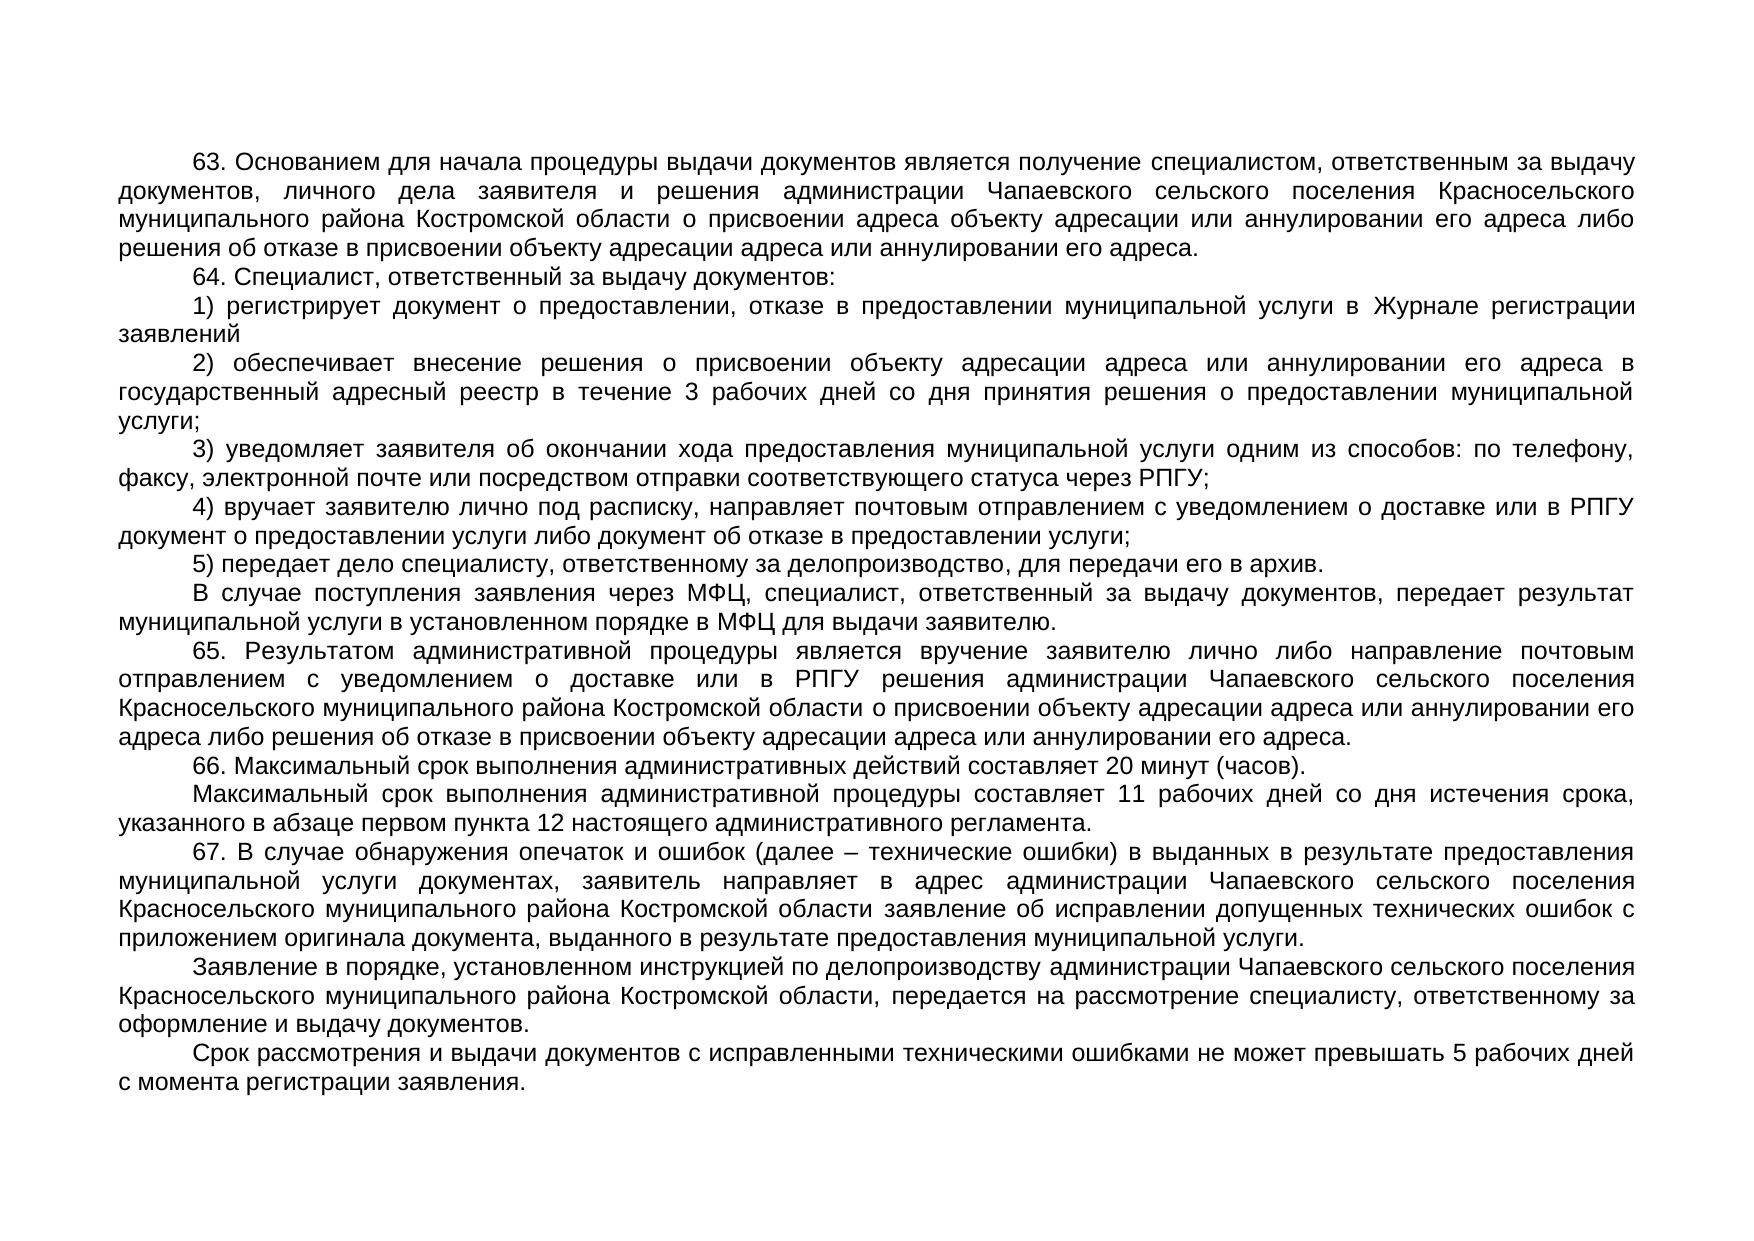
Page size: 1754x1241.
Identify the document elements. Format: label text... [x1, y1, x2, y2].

text Заявление в порядке, установленном инструкцией по делопроизводству администрации Чапаевского сельского поселения Красносельского муниципального района Костромской области, передается на рассмотрение специалисту, ответственному за оформление и выдачу документов. [118, 952, 1636, 1038]
text 67. В случае обнаружения опечаток и ошибок (далее – технические ошибки) в выданных в результате предоставления муниципальной услуги документах, заявитель направляет в адрес администрации Чапаевского сельского поселения Красносельского муниципального района Костромской области заявление об исправлении допущенных технических ошибок с приложением оригинала документа, выданного в результате предоставления муниципальной услуги. [118, 837, 1636, 952]
text 65. Результатом административной процедуры является вручение заявителю лично либо направление почтовым отправлением с уведомлением о доставке или в РПГУ решения администрации Чапаевского сельского поселения Красносельского муниципального района Костромской области о присвоении объекту адресации адреса или аннулировании его адреса либо решения об отказе в присвоении объекту адресации адреса или аннулировании его адреса. [118, 636, 1636, 751]
text В случае поступления заявления через МФЦ, специалист, ответственный за выдачу документов, передает результат муниципальной услуги в установленном порядке в МФЦ для выдачи заявителю. [118, 578, 1636, 636]
text 3) уведомляет заявителя об окончании хода предоставления муниципальной услуги одним из способов: по телефону, факсу, электронной почте или посредством отправки соответствующего статуса через РПГУ; [118, 434, 1636, 492]
text 63. Основанием для начала процедуры выдачи документов является получение специалистом, ответственным за выдачу документов, личного дела заявителя и решения администрации Чапаевского сельского поселения Красносельского муниципального района Костромской области о присвоении адреса объекту адресации или аннулировании его адреса либо решения об отказе в присвоении объекту адресации адреса или аннулировании его адреса. [118, 147, 1636, 262]
text 5) передает дело специалисту, ответственному за делопроизводство, для передачи его в архив. [118, 549, 1636, 578]
text 64. Специалист, ответственный за выдачу документов: [118, 262, 1636, 291]
text 4) вручает заявителю лично под расписку, направляет почтовым отправлением с уведомлением о доставке или в РПГУ документ о предоставлении услуги либо документ об отказе в предоставлении услуги; [118, 492, 1636, 549]
text 1) регистрирует документ о предоставлении, отказе в предоставлении муниципальной услуги в Журнале регистрации заявлений [118, 291, 1636, 348]
text Максимальный срок выполнения административной процедуры составляет 11 рабочих дней со дня истечения срока, указанного в абзаце первом пункта 12 настоящего административного регламента. [118, 779, 1636, 837]
text Срок рассмотрения и выдачи документов с исправленными техническими ошибками не может превышать 5 рабочих дней с момента регистрации заявления. [118, 1038, 1636, 1096]
text 66. Максимальный срок выполнения административных действий составляет 20 минут (часов). [118, 751, 1636, 779]
text 2) обеспечивает внесение решения о присвоении объекту адресации адреса или аннулировании его адреса в государственный адресный реестр в течение 3 рабочих дней со дня принятия решения о предоставлении муниципальной услуги; [118, 348, 1636, 434]
